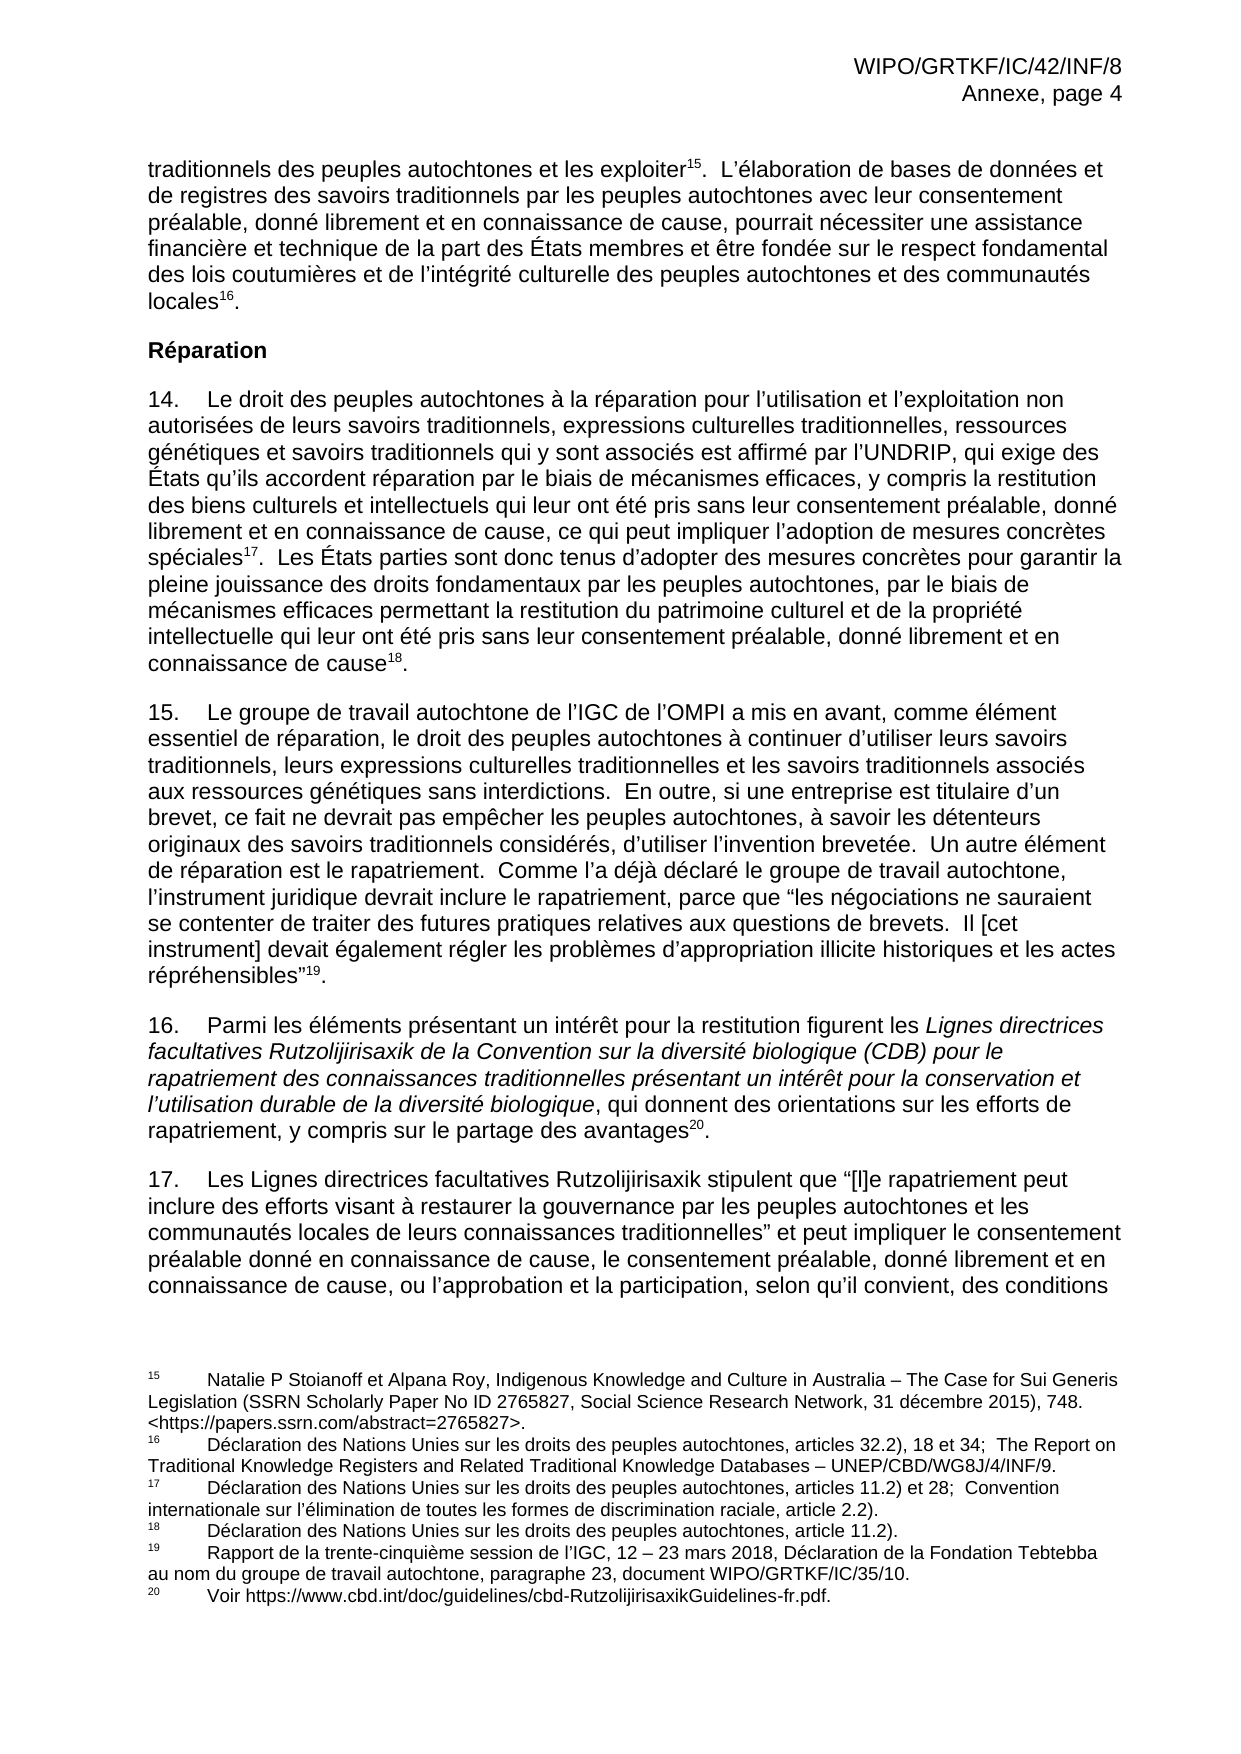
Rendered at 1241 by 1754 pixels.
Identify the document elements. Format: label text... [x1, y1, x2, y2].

text Réparation [148, 337, 1122, 363]
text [148, 1166, 1122, 1298]
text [148, 156, 1122, 314]
text Le droit des peuples autochtones à la réparation pour l’utilisation et l’exploitation non autorisées de leurs savoirs traditionnels, expressions culturelles traditionnelles, ressources génétiques et savoirs traditionnels qui y sont associés est affirmé par l’UNDRIP, qui exige des États qu’ils accordent réparation par le biais de mécanismes efficaces, y compris la restitution des biens culturels et intellectuels qui leur ont été pris sans leur consentement préalable, donné librement et en connaissance de cause, ce qui peut impliquer l’adoption de mesures concrètes spéciales. Les États parties sont donc tenus d’adopter des mesures concrètes pour garantir la pleine jouissance des droits fondamentaux par les peuples autochtones, par le biais de mécanismes efficaces permettant la restitution du patrimoine culturel et de la propriété intellectuelle qui leur ont été pris sans leur consentement préalable, donné librement et en connaissance de cause. [148, 386, 1122, 676]
text Le groupe de travail autochtone de l’IGC de l’OMPI a mis en avant, comme élément essentiel de réparation, le droit des peuples autochtones à continuer d’utiliser leurs savoirs traditionnels, leurs expressions culturelles traditionnelles et les savoirs traditionnels associés aux ressources génétiques sans interdictions. En outre, si une entreprise est titulaire d’un brevet, ce fait ne devrait pas empêcher les peuples autochtones, à savoir les détenteurs originaux des savoirs traditionnels considérés, d’utiliser l’invention brevetée. Un autre élément de réparation est le rapatriement. Comme l’a déjà déclaré le groupe de travail autochtone, l’instrument juridique devrait inclure le rapatriement, parce que “les négociations ne sauraient se contenter de traiter des futures pratiques relatives aux questions de brevets. Il [cet instrument] devait également régler les problèmes d’appropriation illicite historiques et les actes répréhensibles”. [148, 699, 1122, 989]
text Parmi les éléments présentant un intérêt pour la restitution figurent les Lignes directrices facultatives Rutzolijirisaxik de la Convention sur la diversité biologique (CDB) pour le rapatriement des connaissances traditionnelles présentant un intérêt pour la conservation et l’utilisation durable de la diversité biologique, qui donnent des orientations sur les efforts de rapatriement, y compris sur le partage des avantages. [148, 1012, 1122, 1143]
